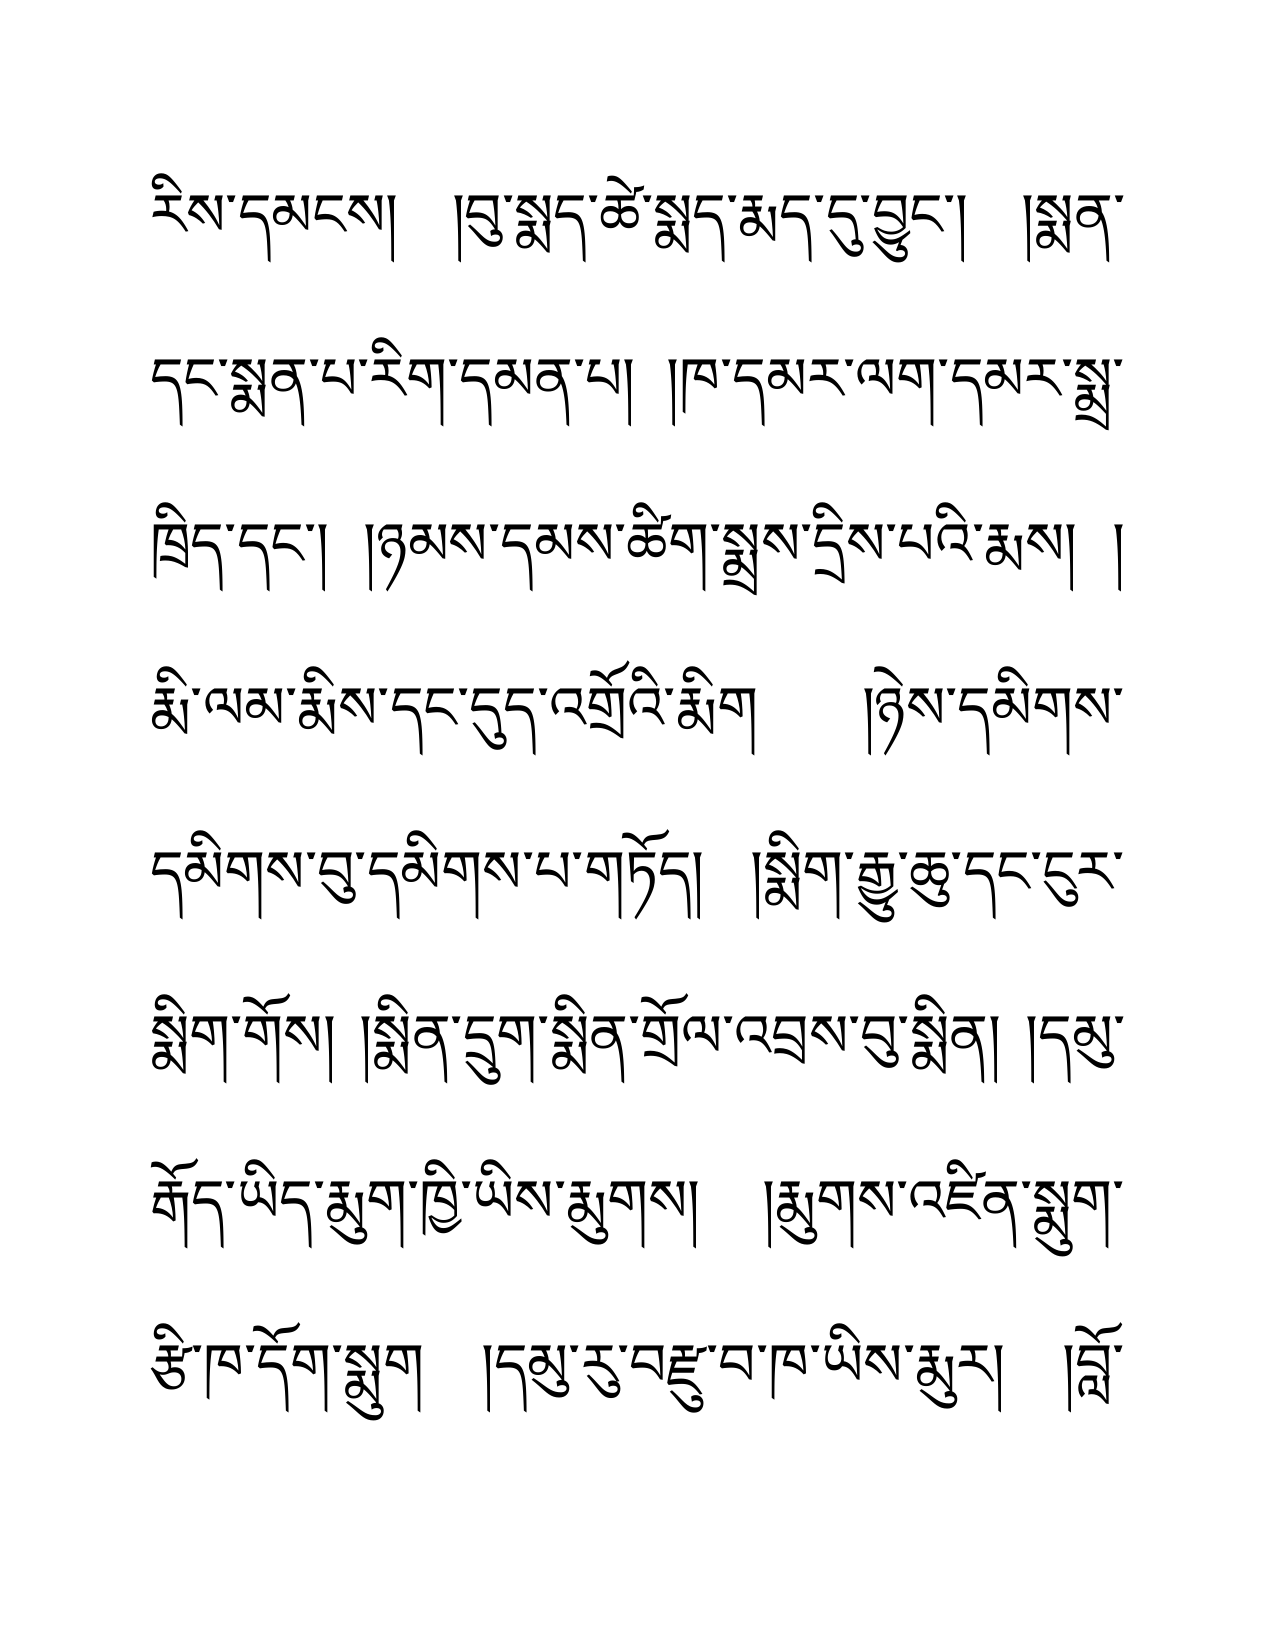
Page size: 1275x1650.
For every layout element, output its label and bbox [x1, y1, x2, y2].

text [150, 150, 1125, 1464]
